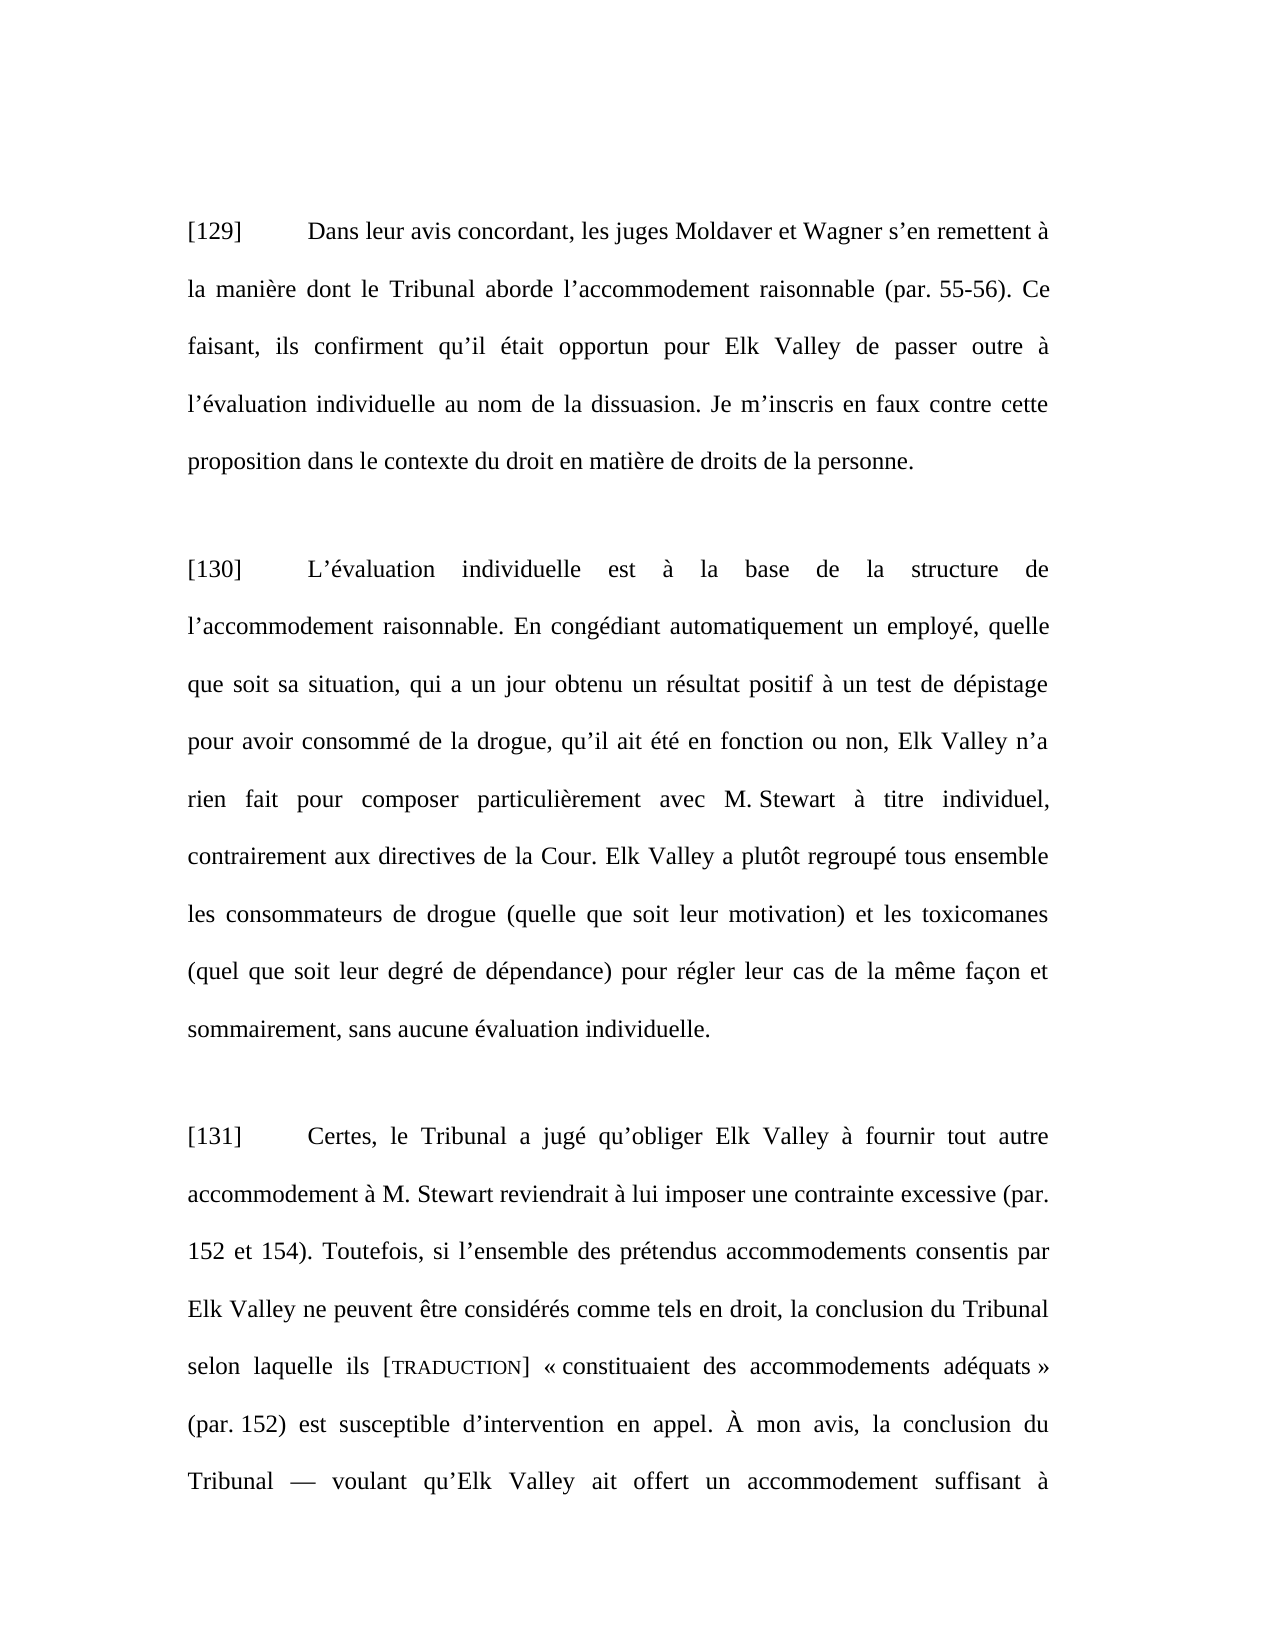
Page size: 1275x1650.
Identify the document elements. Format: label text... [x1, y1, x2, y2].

list Dans leur avis concordant, les juges Moldaver et Wagner s’en remettent à la manière dont le Tribunal aborde l’accommodement raisonnable (par. 55-56). Ce faisant, ils confirment qu’il était opportun pour Elk Valley de passer outre à l’évaluation individuelle au nom de la dissuasion. Je m’inscris en faux contre cette proposition dans le contexte du droit en matière de droits de la personne. [187, 216, 1050, 475]
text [187, 1121, 1050, 1495]
text L’évaluation individuelle est à la base de la structure de l’accommodement raisonnable. En congédiant automatiquement un employé, quelle que soit sa situation, qui a un jour obtenu un résultat positif à un test de dépistage pour avoir consommé de la drogue, qu’il ait été en fonction ou non, Elk Valley n’a rien fait pour composer particulièrement avec M. Stewart à titre individuel, contrairement aux directives de la Cour. Elk Valley a plutôt regroupé tous ensemble les consommateurs de drogue (quelle que soit leur motivation) et les toxicomanes (quel que soit leur degré de dépendance) pour régler leur cas de la même façon et sommairement, sans aucune évaluation individuelle. [187, 554, 1050, 1043]
